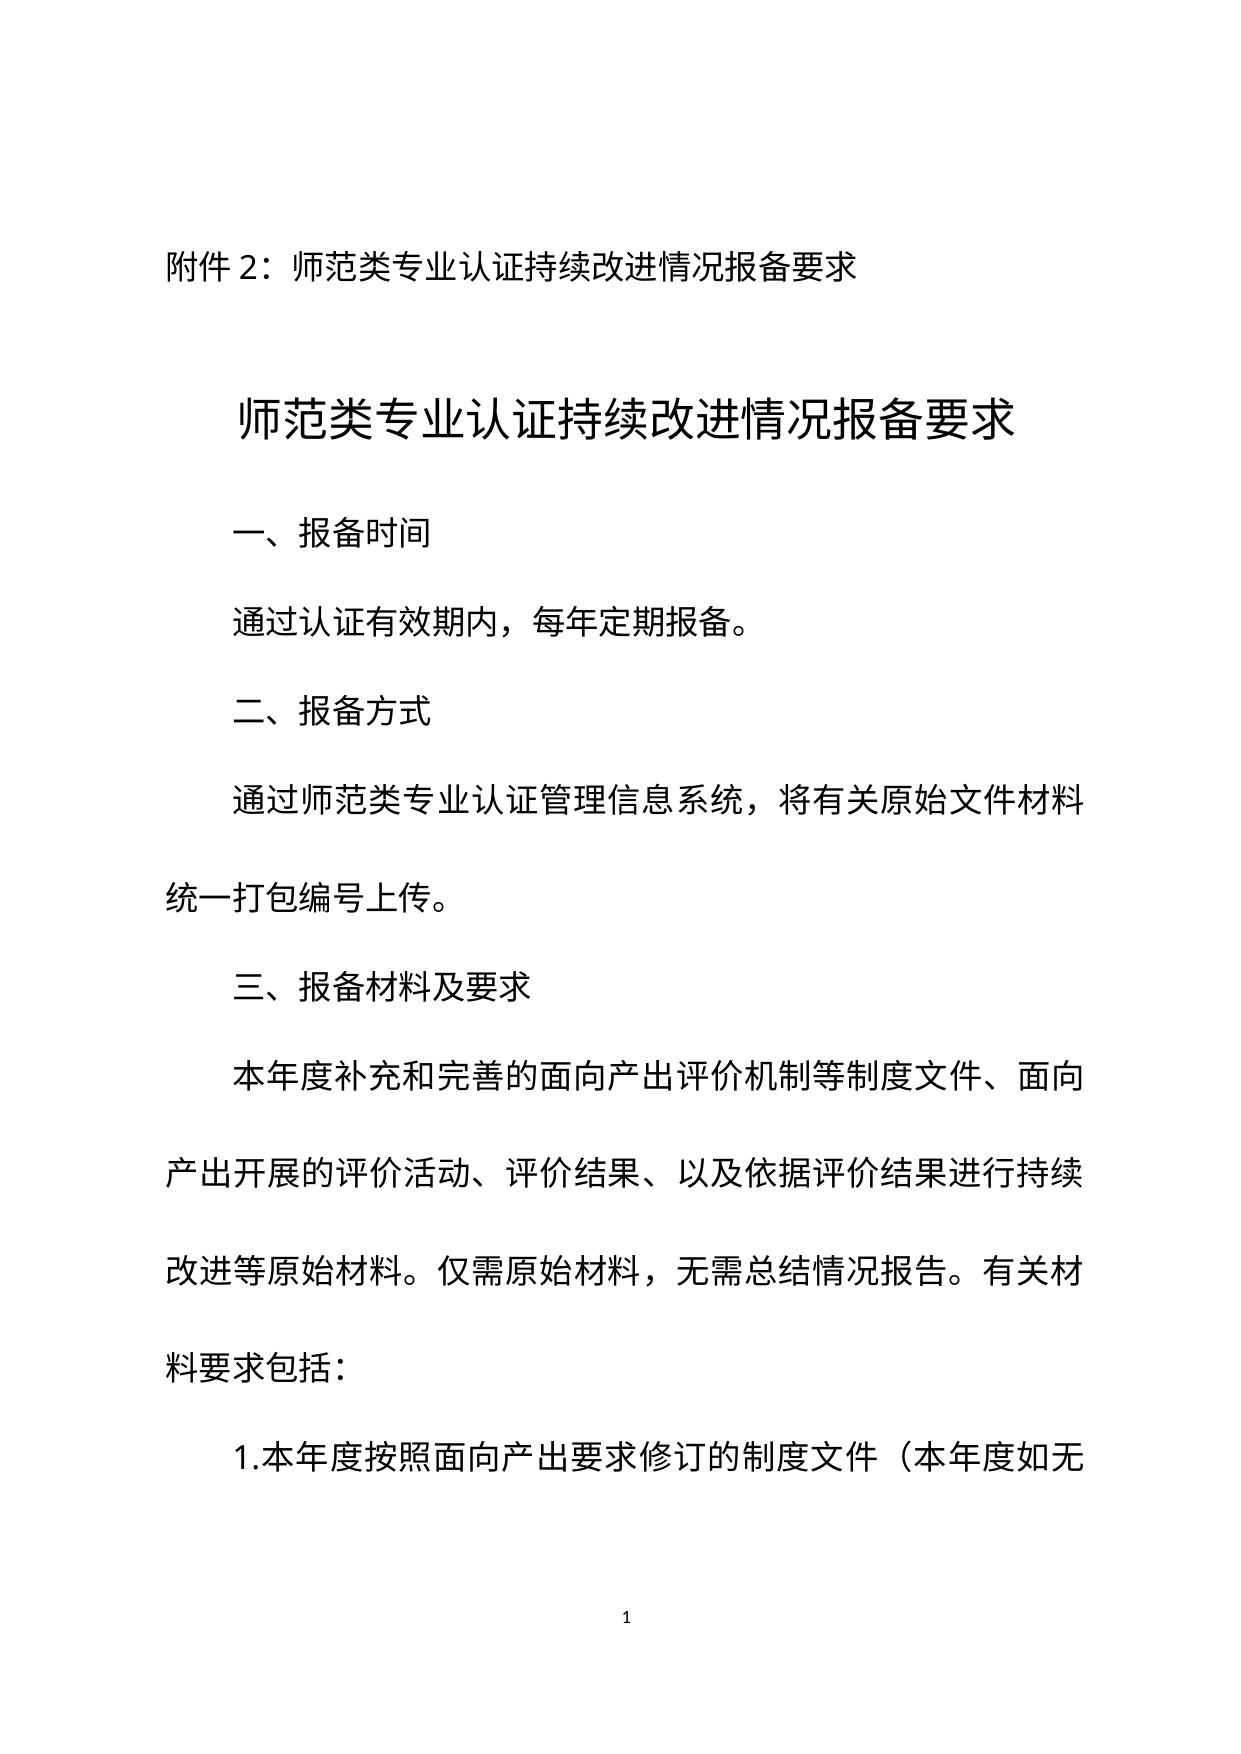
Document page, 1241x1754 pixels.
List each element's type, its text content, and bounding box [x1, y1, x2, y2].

text 三、报备材料及要求 [165, 952, 1087, 1017]
text 通过认证有效期内，每年定期报备。 [165, 587, 1087, 652]
text 一、报备时间 [165, 498, 1087, 563]
text 师范类专业认证持续改进情况报备要求 [165, 368, 1087, 465]
text 二、报备方式 [165, 677, 1087, 742]
text 附件2：师范类专业认证持续改进情况报备要求 [165, 233, 1087, 298]
text 本年度补充和完善的面向产出评价机制等制度文件、面向产出开展的评价活动、评价结果、以及依据评价结果进行持续改进等原始材料。仅需原始材料，无需总结情况报告。有关材料要求包括： [165, 1041, 1087, 1399]
text 通过师范类专业认证管理信息系统，将有关原始文件材料统一打包编号上传。 [165, 766, 1087, 928]
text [165, 1423, 1087, 1488]
